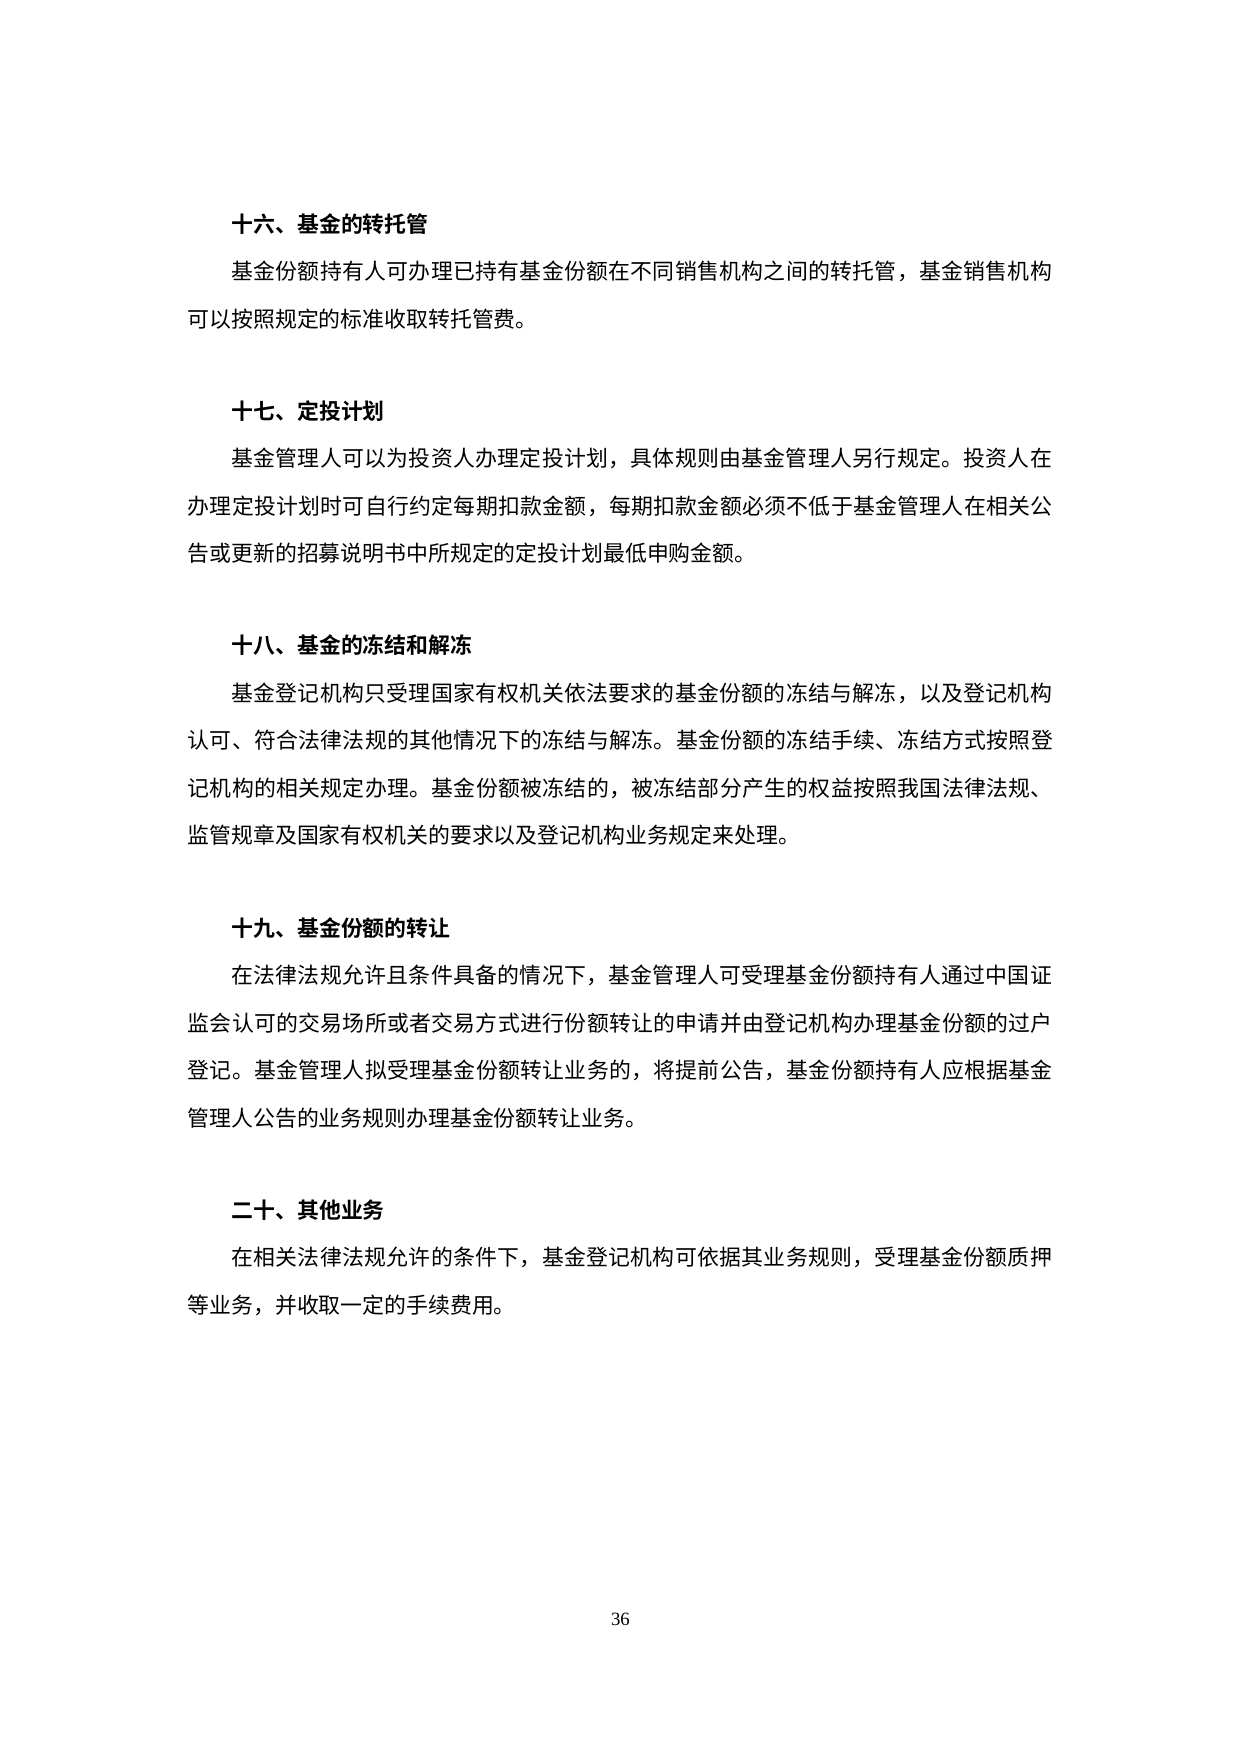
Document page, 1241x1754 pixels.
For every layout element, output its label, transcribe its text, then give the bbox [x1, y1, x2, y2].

text 十九、基金份额的转让 [187, 911, 1053, 942]
text 十六、基金的转托管 [187, 207, 1053, 238]
text 基金管理人可以为投资人办理定投计划，具体规则由基金管理人另行规定。投资人在办理定投计划时可自行约定每期扣款金额，每期扣款金额必须不低于基金管理人在相关公告或更新的招募说明书中所规定的定投计划最低申购金额。 [187, 441, 1053, 568]
text 十七、定投计划 [187, 394, 1053, 426]
text 十八、基金的冻结和解冻 [187, 628, 1053, 660]
text 在相关法律法规允许的条件下，基金登记机构可依据其业务规则，受理基金份额质押等业务，并收取一定的手续费用。 [187, 1240, 1053, 1319]
text 在法律法规允许且条件具备的情况下，基金管理人可受理基金份额持有人通过中国证监会认可的交易场所或者交易方式进行份额转让的申请并由登记机构办理基金份额的过户登记。基金管理人拟受理基金份额转让业务的，将提前公告，基金份额持有人应根据基金管理人公告的业务规则办理基金份额转让业务。 [187, 958, 1053, 1132]
text 二十、其他业务 [187, 1193, 1053, 1224]
text 基金份额持有人可办理已持有基金份额在不同销售机构之间的转托管，基金销售机构可以按照规定的标准收取转托管费。 [187, 254, 1053, 333]
text 基金登记机构只受理国家有权机关依法要求的基金份额的冻结与解冻，以及登记机构认可、符合法律法规的其他情况下的冻结与解冻。基金份额的冻结手续、冻结方式按照登记机构的相关规定办理。基金份额被冻结的，被冻结部分产生的权益按照我国法律法规、监管规章及国家有权机关的要求以及登记机构业务规定来处理。 [187, 676, 1053, 850]
